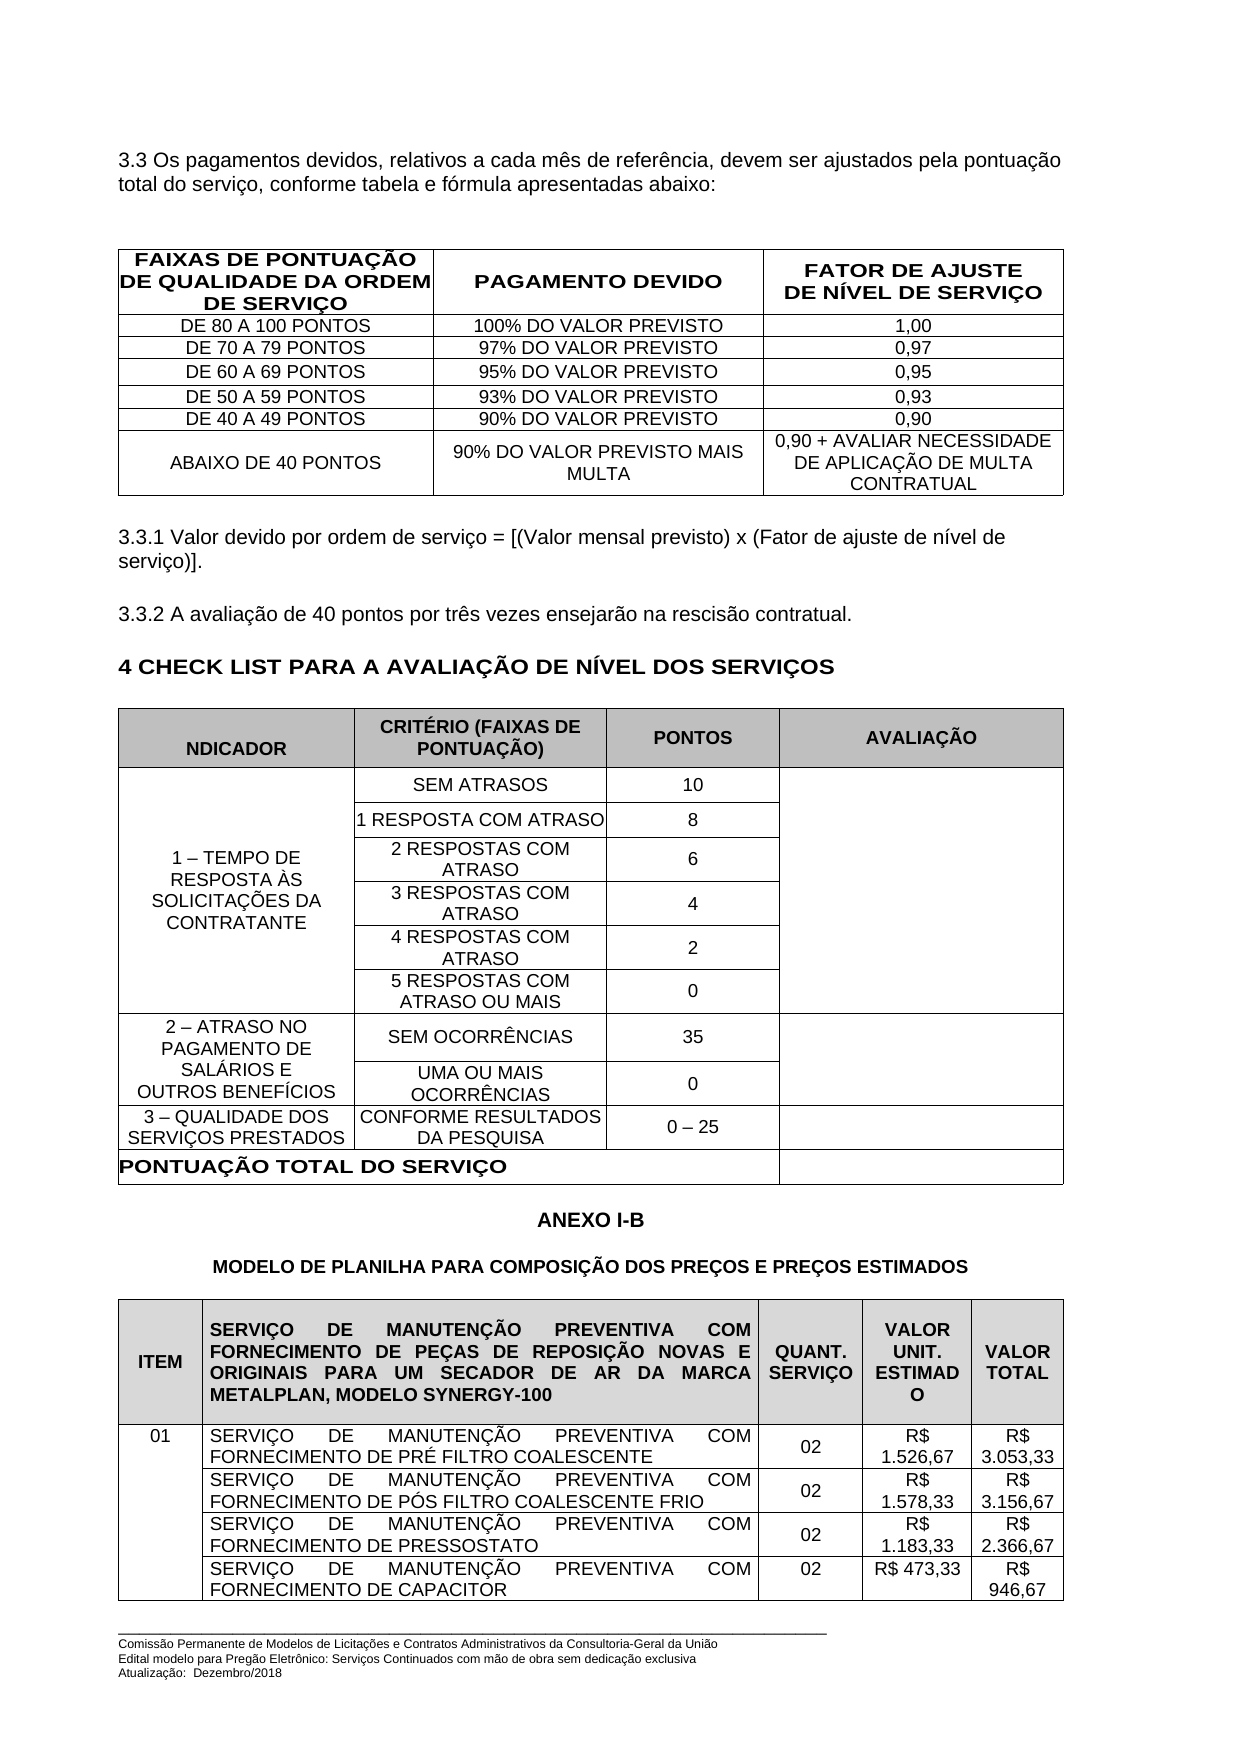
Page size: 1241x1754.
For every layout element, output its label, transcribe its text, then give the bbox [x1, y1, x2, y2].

table_cell R$ 473,33 [863, 1557, 971, 1600]
table_cell CONFORME RESULTADOS DA PESQUISA [355, 1106, 606, 1149]
table_cell 10 [607, 768, 779, 802]
text 3.3.2 A avaliação de 40 pontos por três vezes ensejarão na rescisão contratual. [118, 602, 1063, 626]
table_cell 1 RESPOSTA COM ATRASO [355, 803, 606, 837]
table_cell 0 [607, 1062, 779, 1105]
table_cell SERVIÇO DE MANUTENÇÃO PREVENTIVA COM FORNECIMENTO DE PÓS FILTRO COALESCENTE FRIO [203, 1469, 758, 1512]
text ANEXO I-B [118, 1208, 1063, 1232]
list 3.3 Os pagamentos devidos, relativos a cada mês de referência, devem ser ajustados pela pontuação total do serviço, conforme tabela e fórmula apresentadas abaixo: [118, 148, 1063, 196]
table_cell 02 [759, 1425, 862, 1468]
table_cell R$ 946,67 [972, 1557, 1063, 1600]
text 4 CHECK LIST PARA A AVALIAÇÃO DE NÍVEL DOS SERVIÇOS [118, 655, 1063, 679]
table_header FAIXAS DE PONTUAÇÃO DE QUALIDADE DA ORDEM DE SERVIÇO [119, 250, 433, 314]
table_cell 1 – TEMPO DE RESPOSTA ÀS SOLICITAÇÕES DA CONTRATANTE [119, 768, 354, 1012]
table_cell R$ 1.526,67 [863, 1425, 971, 1468]
table_header CRITÉRIO (FAIXAS DE PONTUAÇÃO) [355, 709, 606, 767]
table_cell 3 RESPOSTAS COM ATRASO [355, 882, 606, 925]
table_cell R$ 1.183,33 [863, 1513, 971, 1556]
table_cell 5 RESPOSTAS COM ATRASO OU MAIS [355, 970, 606, 1012]
table_cell 90% DO VALOR PREVISTO [434, 409, 763, 429]
table_cell SEM OCORRÊNCIAS [355, 1014, 606, 1061]
table_cell 3 – QUALIDADE DOS SERVIÇOS PRESTADOS [119, 1106, 354, 1149]
table_cell 0,97 [764, 337, 1063, 358]
table_header PONTOS [607, 709, 779, 767]
table_cell 95% DO VALOR PREVISTO [434, 359, 763, 385]
table_cell 0,90 [764, 409, 1063, 429]
table_cell R$ 1.578,33 [863, 1469, 971, 1512]
table_cell R$ 2.366,67 [972, 1513, 1063, 1556]
table_cell SERVIÇO DE MANUTENÇÃO PREVENTIVA COM FORNECIMENTO DE CAPACITOR [203, 1557, 758, 1600]
table_cell DE 70 A 79 PONTOS [119, 337, 433, 358]
table_header NDICADOR [119, 709, 354, 767]
table_cell R$ 3.156,67 [972, 1469, 1063, 1512]
table_cell SERVIÇO DE MANUTENÇÃO PREVENTIVA COM FORNECIMENTO DE PRÉ FILTRO COALESCENTE [203, 1425, 758, 1468]
table_cell 35 [607, 1014, 779, 1061]
table_cell [780, 768, 1063, 1012]
table_cell 02 [759, 1557, 862, 1600]
table_cell 0,93 [764, 386, 1063, 407]
table_cell VALOR UNIT. ESTIMADO [863, 1300, 971, 1424]
table_cell 0,90 + AVALIAR NECESSIDADE DE APLICAÇÃO DE MULTA CONTRATUAL [764, 431, 1063, 495]
table_cell 90% DO VALOR PREVISTO MAIS MULTA [434, 431, 763, 495]
table_cell 4 [607, 882, 779, 925]
table_cell R$ 3.053,33 [972, 1425, 1063, 1468]
table_cell 2 – ATRASO NO PAGAMENTO DE SALÁRIOS E OUTROS BENEFÍCIOS [119, 1014, 354, 1105]
table_cell PONTUAÇÃO TOTAL DO SERVIÇO [119, 1150, 779, 1184]
table_cell 100% DO VALOR PREVISTO [434, 315, 763, 336]
table_cell DE 80 A 100 PONTOS [119, 315, 433, 336]
table_header PAGAMENTO DEVIDO [434, 250, 763, 314]
table_cell 6 [607, 838, 779, 881]
table_cell 0 – 25 [607, 1106, 779, 1149]
table_cell 0,95 [764, 359, 1063, 385]
table_header MODELO DE PLANILHA PARA COMPOSIÇÃO DOS PREÇOS E PREÇOS ESTIMADOS [118, 1256, 1063, 1299]
table_cell [780, 1106, 1063, 1149]
table_cell VALOR TOTAL [972, 1300, 1063, 1424]
table_cell 01 [119, 1425, 202, 1600]
table_cell 93% DO VALOR PREVISTO [434, 386, 763, 407]
table_cell [780, 1014, 1063, 1105]
table_cell 97% DO VALOR PREVISTO [434, 337, 763, 358]
table_cell DE 50 A 59 PONTOS [119, 386, 433, 407]
table_cell SERVIÇO DE MANUTENÇÃO PREVENTIVA COM FORNECIMENTO DE PEÇAS DE REPOSIÇÃO NOVAS E ORIGINAIS PARA UM SECADOR DE AR DA MARCA METALPLAN, MODELO SYNERGY-100 [203, 1300, 758, 1424]
table_cell 0 [607, 970, 779, 1012]
table_cell SERVIÇO DE MANUTENÇÃO PREVENTIVA COM FORNECIMENTO DE PRESSOSTATO [203, 1513, 758, 1556]
table_cell QUANT. SERVIÇO [759, 1300, 862, 1424]
table_cell DE 60 A 69 PONTOS [119, 359, 433, 385]
table_cell 2 RESPOSTAS COM ATRASO [355, 838, 606, 881]
text 3.3.1 Valor devido por ordem de serviço = [(Valor mensal previsto) x (Fator de ajuste de nível de serviço)]. [118, 524, 1063, 572]
table_cell 8 [607, 803, 779, 837]
table_header FATOR DE AJUSTE DE NÍVEL DE SERVIÇO [764, 250, 1063, 314]
table_cell 4 RESPOSTAS COM ATRASO [355, 926, 606, 969]
table_cell [780, 1150, 1063, 1184]
table_cell ABAIXO DE 40 PONTOS [119, 431, 433, 495]
table_cell 2 [607, 926, 779, 969]
table_cell 1,00 [764, 315, 1063, 336]
table_cell DE 40 A 49 PONTOS [119, 409, 433, 429]
table_cell SEM ATRASOS [355, 768, 606, 802]
table_cell ITEM [119, 1300, 202, 1424]
table_cell 02 [759, 1469, 862, 1512]
table_header AVALIAÇÃO [780, 709, 1063, 767]
table_cell 02 [759, 1513, 862, 1556]
table_cell UMA OU MAIS OCORRÊNCIAS [355, 1062, 606, 1105]
